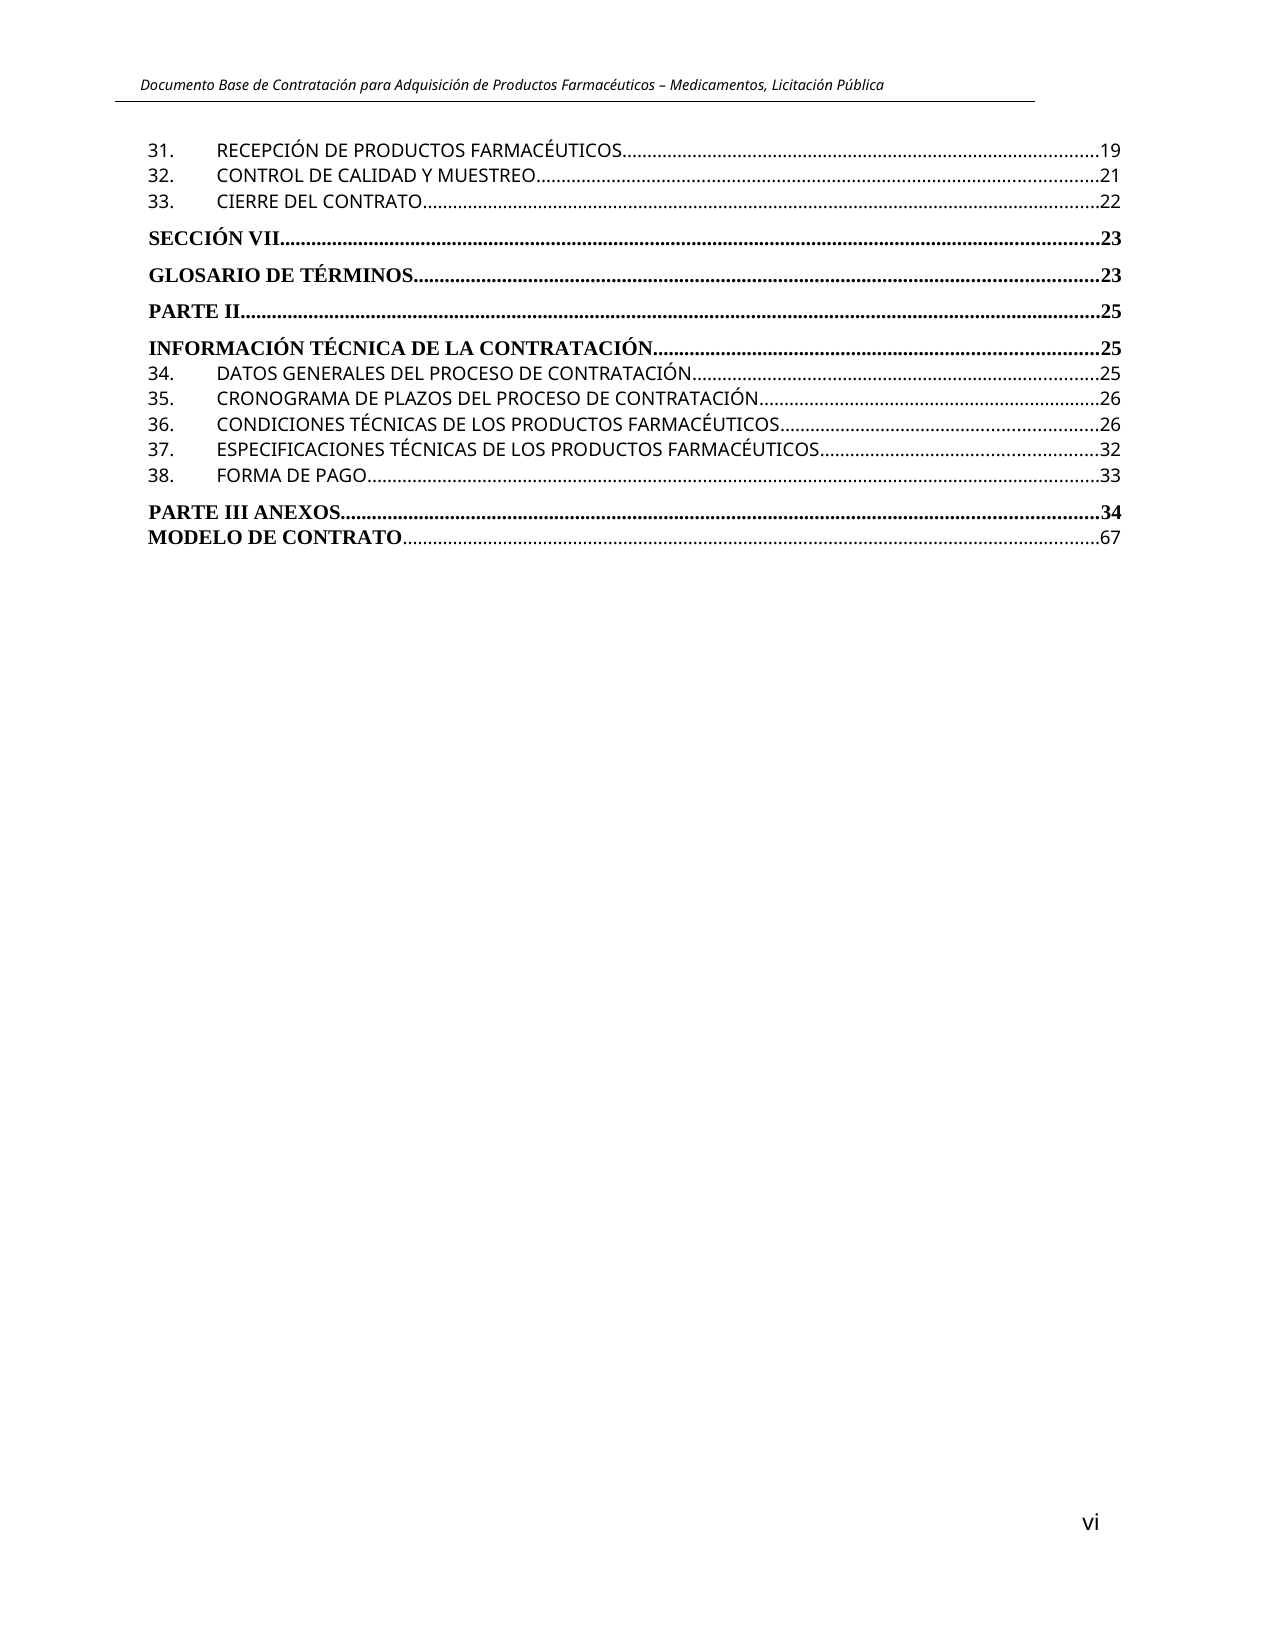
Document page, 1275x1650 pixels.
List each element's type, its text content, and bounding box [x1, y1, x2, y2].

text 32. CONTROL DE CALIDAD Y MUESTREO 21 [148, 162, 1122, 188]
text 35. CRONOGRAMA DE PLAZOS DEL PROCESO DE CONTRATACIÓN 26 [148, 385, 1122, 411]
text GLOSARIO DE TÉRMINOS 23 [148, 263, 1122, 287]
text MODELO DE CONTRATO 67 [148, 524, 1122, 549]
text 38. FORMA DE PAGO 33 [148, 462, 1122, 487]
text 36. CONDICIONES TÉCNICAS DE LOS PRODUCTOS FARMACÉUTICOS 26 [148, 411, 1122, 436]
text 34. DATOS GENERALES DEL PROCESO DE CONTRATACIÓN 25 [148, 360, 1122, 385]
text SECCIÓN VII 23 [148, 226, 1122, 250]
text 33. CIERRE DEL CONTRATO 22 [148, 188, 1122, 213]
text 31. RECEPCIÓN DE PRODUCTOS FARMACÉUTICOS 19 [148, 137, 1122, 162]
text 37. ESPECIFICACIONES TÉCNICAS DE LOS PRODUCTOS FARMACÉUTICOS 32 [148, 436, 1122, 462]
text INFORMACIÓN TÉCNICA DE LA CONTRATACIÓN 25 [148, 336, 1122, 360]
text PARTE II 25 [148, 299, 1122, 323]
text PARTE III ANEXOS 34 [148, 500, 1122, 524]
